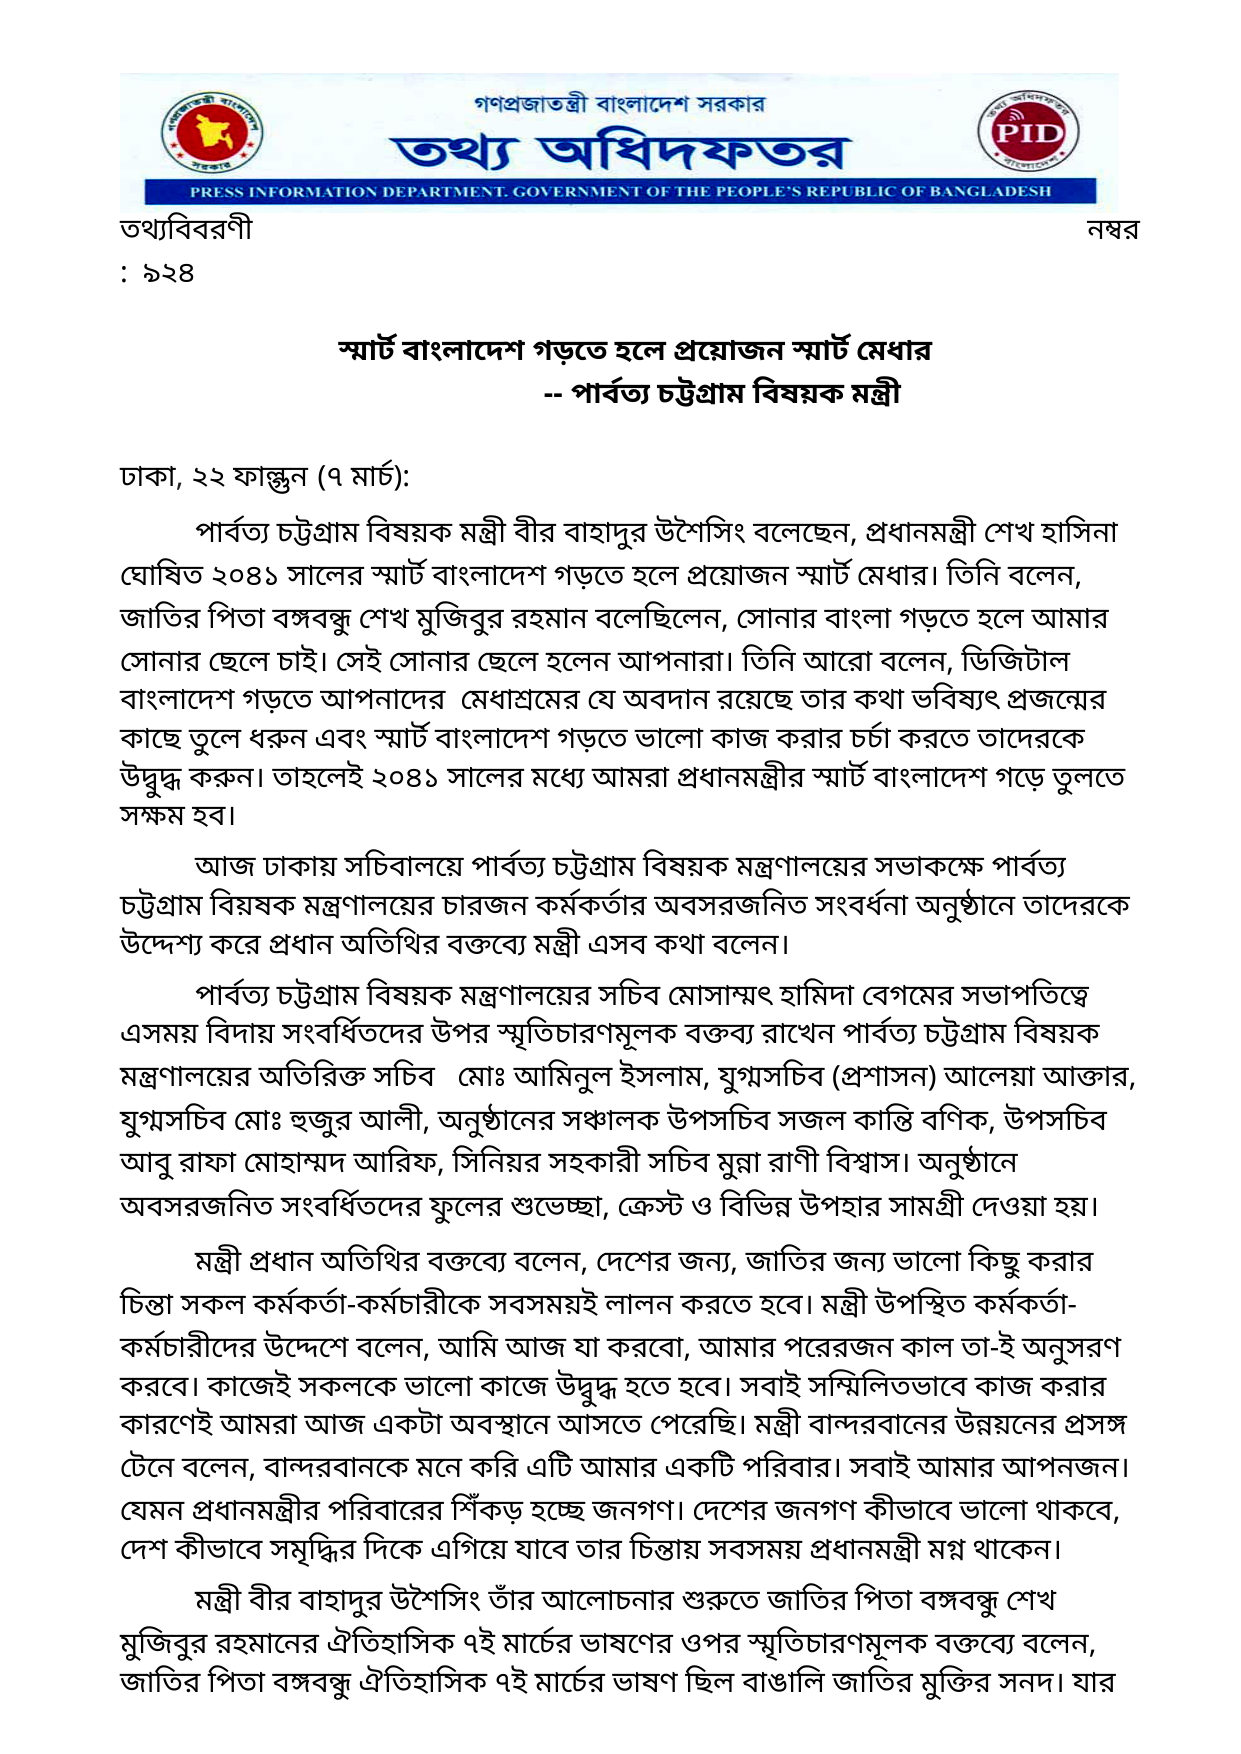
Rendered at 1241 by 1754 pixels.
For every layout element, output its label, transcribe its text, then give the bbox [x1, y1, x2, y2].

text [120, 1584, 1150, 1704]
text ঢাকা, ২২ ফাল্গুন (৭ মার্চ): [120, 455, 1150, 498]
text তথ্যবিবরণী নম্বর : ৯২৪ [120, 212, 1150, 294]
text স্মার্ট বাংলাদেশ গড়তে হলে প্রয়োজন স্মার্ট মেধার [120, 334, 1150, 373]
text -- পার্বত্য চট্টগ্রাম বিষয়ক মন্ত্রী [120, 373, 1150, 416]
text মন্ত্রী প্রধান অতিথির বক্তব্যে বলেন, দেশের জন্য, জাতির জন্য ভালো কিছু করার চিন্তা সকল কর্মকর্তা-কর্মচারীকে সবসময়ই লালন করতে হবে। মন্ত্রী উপস্থিত কর্মকর্তা-কর্মচারীদের উদ্দেশে বলেন, আমি আজ যা করবো, আমার পরেরজন কাল তা-ই অনুসরণ করবে। কাজেই সকলকে ভালো কাজে উদ্বুদ্ধ হতে হবে। সবাই সম্মিলিতভাবে কাজ করার কারণেই আমরা আজ একটা অবস্থানে আসতে পেরেছি। মন্ত্রী বান্দরবানের উন্নয়নের প্রসঙ্গ টেনে বলেন, বান্দরবানকে মনে করি এটি আমার একটি পরিবার। সবাই আমার আপনজন। যেমন প্রধানমন্ত্রীর পরিবারের শিঁকড় হচ্ছে জনগণ। দেশের জনগণ কীভাবে ভালো থাকবে, দেশ কীভাবে সমৃদ্ধির দিকে এগিয়ে যাবে তার চিন্তায় সবসময় প্রধানমন্ত্রী মগ্ন থাকেন। [120, 1240, 1150, 1571]
text আজ ঢাকায় সচিবালয়ে পার্বত্য চট্টগ্রাম বিষয়ক মন্ত্রণালয়ের সভাকক্ষে পার্বত্য চট্টগ্রাম বিয়ষক মন্ত্রণালয়ের চারজন কর্মকর্তার অবসরজনিত সংবর্ধনা অনুষ্ঠানে তাদেরকে উদ্দেশ্য করে প্রধান অতিথির বক্তব্যে মন্ত্রী এসব কথা বলেন। [120, 850, 1150, 966]
text পার্বত্য চট্টগ্রাম বিষয়ক মন্ত্রী বীর বাহাদুর উশৈসিং বলেছেন, প্রধানমন্ত্রী শেখ হাসিনা ঘোষিত ২০৪১ সালের স্মার্ট বাংলাদেশ গড়তে হলে প্রয়োজন স্মার্ট মেধার। তিনি বলেন, জাতির পিতা বঙ্গবন্ধু শেখ মুজিবুর রহমান বলেছিলেন, সোনার বাংলা গড়তে হলে আমার সোনার ছেলে চাই। সেই সোনার ছেলে হলেন আপনারা। তিনি আরো বলেন, ডিজিটাল বাংলাদেশ গড়তে আপনাদের মেধাশ্রমের যে অবদান রয়েছে তার কথা ভবিষ্যৎ প্রজন্মের কাছে তুলে ধরুন এবং স্মার্ট বাংলাদেশ গড়তে ভালো কাজ করার চর্চা করতে তাদেরকে উদ্বুদ্ধ করুন। তাহলেই ২০৪১ সালের মধ্যে আমরা প্রধানমন্ত্রীর স্মার্ট বাংলাদেশ গড়ে তুলতে সক্ষম হব। [120, 511, 1150, 837]
text পার্বত্য চট্টগ্রাম বিষয়ক মন্ত্রণালয়ের সচিব মোসাম্মৎ হামিদা বেগমের সভাপতিত্বে এসময় বিদায় সংবর্ধিতদের উপর স্মৃতিচারণমূলক বক্তব্য রাখেন পার্বত্য চট্টগ্রাম বিষয়ক মন্ত্রণালয়ের অতিরিক্ত সচিব মোঃ আমিনুল ইসলাম, যুগ্মসচিব (প্রশাসন) আলেয়া আক্তার, যুগ্মসচিব মোঃ হুজুর আলী, অনুষ্ঠানের সঞ্চালক উপসচিব সজল কান্তি বণিক, উপসচিব আবু রাফা মোহাম্মদ আরিফ, সিনিয়র সহকারী সচিব মুন্না রাণী বিশ্বাস। অনুষ্ঠানে অবসরজনিত সংবর্ধিতদের ফুলের শুভেচ্ছা, ক্রেস্ট ও বিভিন্ন উপহার সামগ্রী দেওয়া হয়। [120, 978, 1150, 1228]
